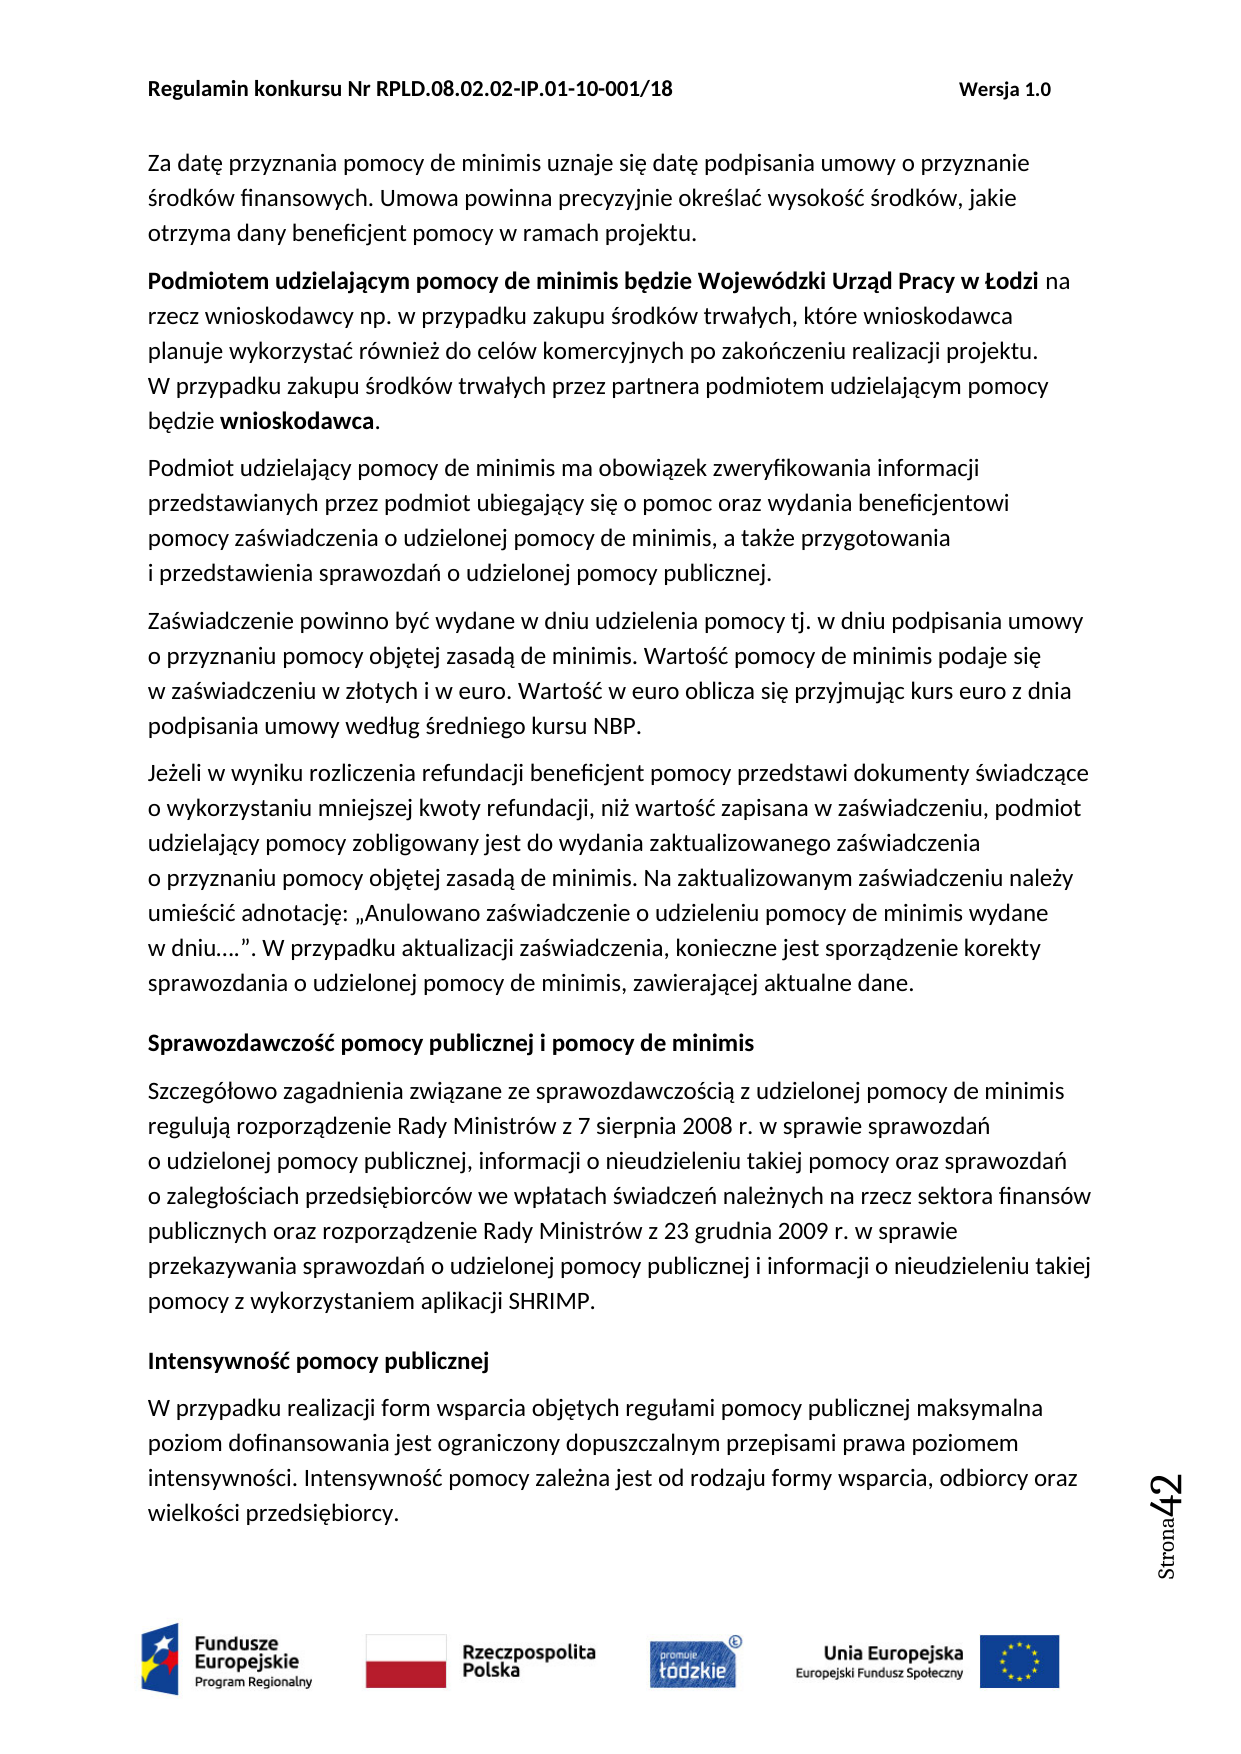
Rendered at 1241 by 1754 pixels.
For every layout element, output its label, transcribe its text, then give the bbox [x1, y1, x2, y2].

text Intensywność pomocy publicznej [148, 1345, 1093, 1376]
text Podmiotem udzielającym pomocy de minimis będzie Wojewódzki Urząd Pracy w Łodzi na rzecz wnioskodawcy np. w przypadku zakupu środków trwałych, które wnioskodawca planuje wykorzystać również do celów komercyjnych po zakończeniu realizacji projektu. W przypadku zakupu środków trwałych przez partnera podmiotem udzielającym pomocy będzie wnioskodawca. [148, 265, 1093, 436]
picture [53, 1561, 1105, 1751]
text Sprawozdawczość pomocy publicznej i pomocy de minimis [148, 1028, 1093, 1058]
text Za datę przyznania pomocy de minimis uznaje się datę podpisania umowy o przyznanie środków finansowych. Umowa powinna precyzyjnie określać wysokość środków, jakie otrzyma dany beneficjent pomocy w ramach projektu. [148, 148, 1093, 248]
text Zaświadczenie powinno być wydane w dniu udzielenia pomocy tj. w dniu podpisania umowy o przyznaniu pomocy objętej zasadą de minimis. Wartość pomocy de minimis podaje się w zaświadczeniu w złotych i w euro. Wartość w euro oblicza się przyjmując kurs euro z dnia podpisania umowy według średniego kursu NBP. [148, 605, 1093, 741]
text W przypadku realizacji form wsparcia objętych regułami pomocy publicznej maksymalna poziom dofinansowania jest ograniczony dopuszczalnym przepisami prawa poziomem intensywności. Intensywność pomocy zależna jest od rodzaju formy wsparcia, odbiorcy oraz wielkości przedsiębiorcy. [148, 1393, 1093, 1528]
text Podmiot udzielający pomocy de minimis ma obowiązek zweryfikowania informacji przedstawianych przez podmiot ubiegający się o pomoc oraz wydania beneficjentowi pomocy zaświadczenia o udzielonej pomocy de minimis, a także przygotowania i przedstawienia sprawozdań o udzielonej pomocy publicznej. [148, 453, 1093, 588]
text Jeżeli w wyniku rozliczenia refundacji beneficjent pomocy przedstawi dokumenty świadczące o wykorzystaniu mniejszej kwoty refundacji, niż wartość zapisana w zaświadczeniu, podmiot udzielający pomocy zobligowany jest do wydania zaktualizowanego zaświadczenia o przyznaniu pomocy objętej zasadą de minimis. Na zaktualizowanym zaświadczeniu należy umieścić adnotację: „Anulowano zaświadczenie o udzieleniu pomocy de minimis wydane w dniu….”. W przypadku aktualizacji zaświadczenia, konieczne jest sporządzenie korekty sprawozdania o udzielonej pomocy de minimis, zawierającej aktualne dane. [148, 758, 1093, 998]
text Szczegółowo zagadnienia związane ze sprawozdawczością z udzielonej pomocy de minimis regulują rozporządzenie Rady Ministrów z 7 sierpnia 2008 r. w sprawie sprawozdań o udzielonej pomocy publicznej, informacji o nieudzieleniu takiej pomocy oraz sprawozdań o zaległościach przedsiębiorców we wpłatach świadczeń należnych na rzecz sektora finansów publicznych oraz rozporządzenie Rady Ministrów z 23 grudnia 2009 r. w sprawie przekazywania sprawozdań o udzielonej pomocy publicznej i informacji o nieudzieleniu takiej pomocy z wykorzystaniem aplikacji SHRIMP. [148, 1075, 1093, 1316]
